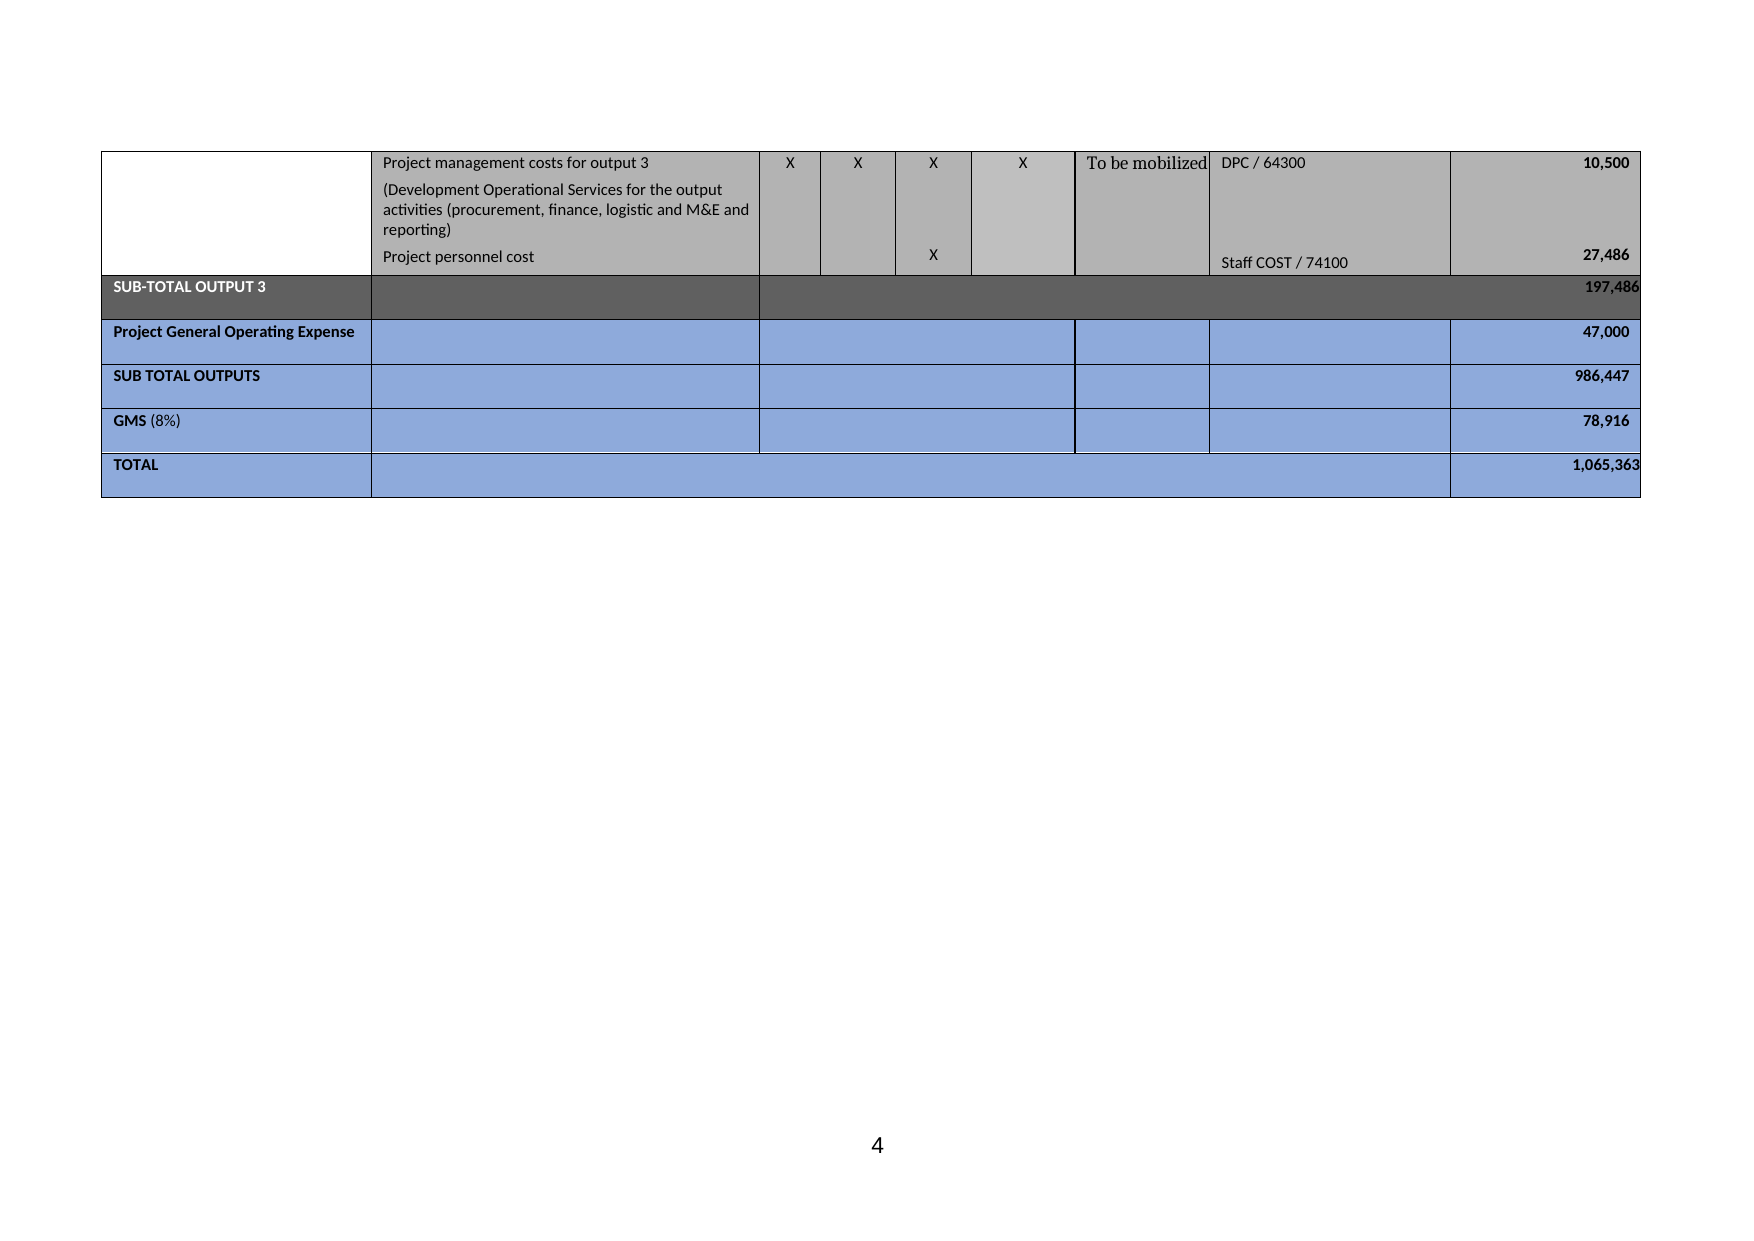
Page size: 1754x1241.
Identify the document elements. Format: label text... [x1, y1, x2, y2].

table_cell [1076, 320, 1209, 364]
table_cell [372, 320, 759, 364]
table_cell GMS (8%) [102, 409, 371, 452]
table_cell [1210, 409, 1450, 452]
table_cell X [760, 152, 820, 275]
table_cell [372, 409, 759, 452]
table_cell [1075, 276, 1210, 319]
table_cell [1210, 454, 1450, 497]
table_cell [971, 276, 1075, 319]
table_cell SUB TOTAL OUTPUTS [102, 365, 371, 408]
table_cell [971, 320, 1074, 364]
table_cell TOTAL [102, 454, 371, 497]
table_cell [820, 454, 971, 497]
table_cell [971, 365, 1074, 408]
table_cell [760, 409, 820, 452]
table_cell 47,000 [1451, 320, 1640, 364]
table_cell [372, 365, 759, 408]
table_cell 78,916 [1451, 409, 1640, 452]
table_cell [760, 454, 820, 497]
table_cell [1210, 365, 1450, 408]
table_cell X [821, 152, 895, 275]
table_cell DPC / 64300 Staff COST / 74100 [1210, 152, 1450, 275]
table_cell SUB-TOTAL OUTPUT 3 [102, 276, 371, 319]
table_cell [372, 276, 759, 319]
table_cell [820, 276, 971, 319]
table_cell 1,065,363 [1451, 454, 1640, 497]
table_cell [1210, 276, 1451, 319]
table_cell [971, 454, 1075, 497]
table_cell To be mobilized [1076, 152, 1209, 275]
table_cell [1210, 320, 1450, 364]
table_cell [820, 365, 971, 408]
table_cell Project management costs for output 3 (Development Operational Services for the output activities (procurement, finance, logistic and M&E and reporting) Project personnel cost [372, 152, 759, 275]
table_cell [372, 454, 760, 497]
table_cell 197,486 [1451, 276, 1640, 319]
table_cell [971, 409, 1074, 452]
table_cell X X [896, 152, 971, 275]
table_cell [760, 320, 820, 364]
table_cell [1075, 454, 1210, 497]
table_cell [760, 276, 820, 319]
table_cell [1076, 409, 1209, 452]
table_cell [820, 320, 971, 364]
table_cell [1076, 365, 1209, 408]
table_cell X [972, 152, 1074, 275]
table_cell 986,447 [1451, 365, 1640, 408]
table_cell [820, 409, 971, 452]
table_cell [760, 365, 820, 408]
table_cell [102, 152, 371, 275]
table_cell 10,500 27,486 [1451, 152, 1640, 275]
table_cell Project General Operating Expense [102, 320, 371, 364]
